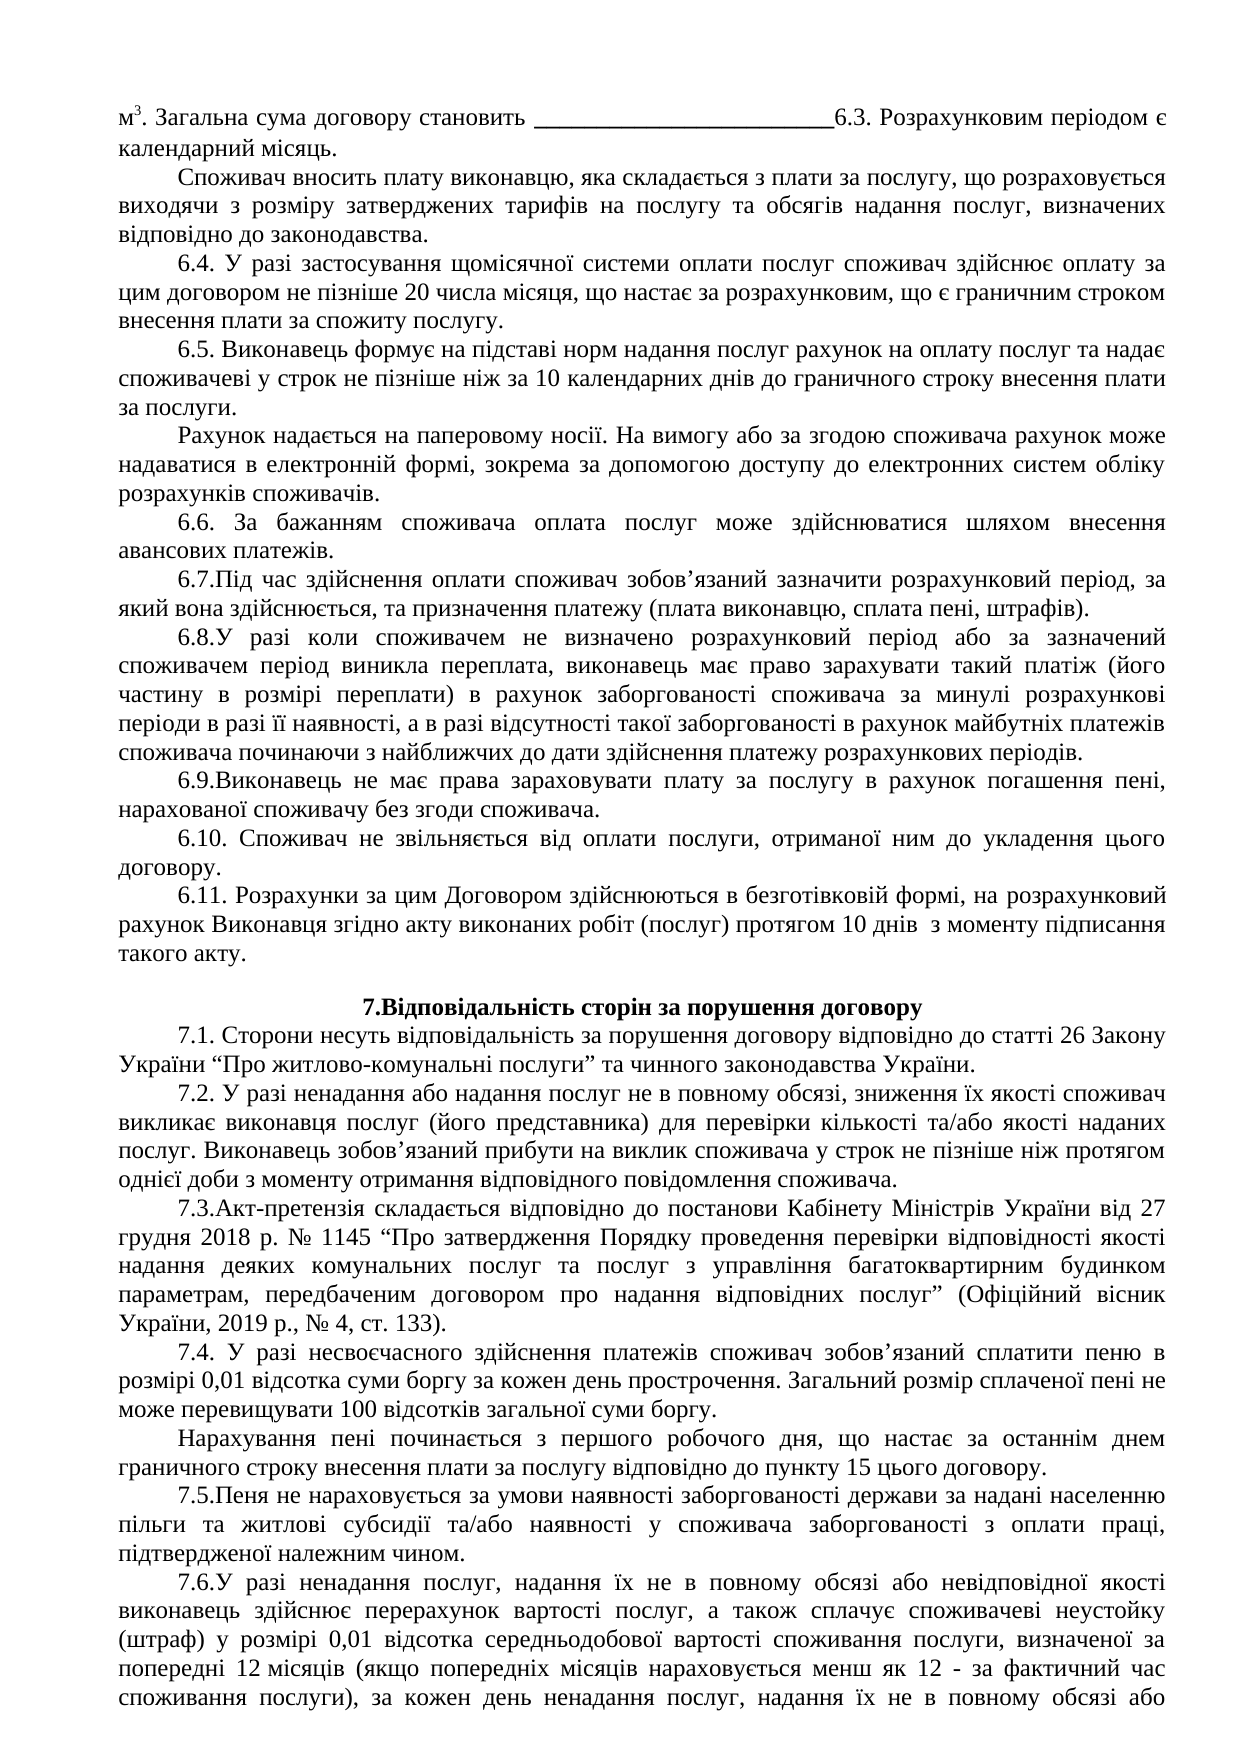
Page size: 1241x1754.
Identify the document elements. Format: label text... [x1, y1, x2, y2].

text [118, 1567, 1167, 1710]
text 6.9.Виконавець не має права зараховувати плату за послугу в рахунок погашення пені, нарахованої споживачу без згоди споживача. [118, 765, 1167, 823]
text 6.11. Розрахунки за цим Договором здійснюються в безготівковій формі, на розрахунковий рахунок Виконавця згідно акту виконаних робіт (послуг) протягом 10 днів з моменту підписання такого акту. [118, 880, 1167, 967]
text 7.1. Сторони несуть відповідальність за порушення договору відповідно до статті 26 Закону України “Про житлово-комунальні послуги” та чинного законодавства України. [118, 1020, 1167, 1078]
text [118, 96, 1167, 162]
text 7.2. У разі ненадання або надання послуг не в повному обсязі, зниження їх якості споживач викликає виконавця послуг (його представника) для перевірки кількості та/або якості наданих послуг. Виконавець зобов’язаний прибути на виклик споживача у строк не пізніше ніж протягом однієї доби з моменту отримання відповідного повідомлення споживача. [118, 1078, 1167, 1193]
text 6.4. У разі застосування щомісячної системи оплати послуг споживач здійснює оплату за цим договором не пізніше 20 числа місяця, що настає за розрахунковим, що є граничним строком внесення плати за спожиту послугу. [118, 248, 1167, 334]
text Рахунок надається на паперовому носії. На вимогу або за згодою споживача рахунок може надаватися в електронній формі, зокрема за допомогою доступу до електронних систем обліку розрахунків споживачів. [118, 420, 1167, 507]
text 7.Відповідальність сторін за порушення договору [118, 992, 1167, 1020]
text 7.4. У разі несвоєчасного здійснення платежів споживач зобов’язаний сплатити пеню в розмірі 0,01 відсотка суми боргу за кожен день прострочення. Загальний розмір сплаченої пені не може перевищувати 100 відсотків загальної суми боргу. [118, 1337, 1167, 1423]
text 6.7.Під час здійснення оплати споживач зобов’язаний зазначити розрахунковий період, за який вона здійснюється, та призначення платежу (плата виконавцю, сплата пені, штрафів). [118, 564, 1167, 622]
text 6.6. За бажанням споживача оплата послуг може здійснюватися шляхом внесення авансових платежів. [118, 507, 1167, 564]
text Споживач вносить плату виконавцю, яка складається з плати за послугу, що розраховується виходячи з розміру затверджених тарифів на послугу та обсягів надання послуг, визначених відповідно до законодавства. [118, 162, 1167, 248]
text 6.5. Виконавець формує на підставі норм надання послуг рахунок на оплату послуг та надає споживачеві у строк не пізніше ніж за 10 календарних днів до граничного строку внесення плати за послуги. [118, 334, 1167, 420]
text 6.8.У разі коли споживачем не визначено розрахунковий період або за зазначений споживачем період виникла переплата, виконавець має право зарахувати такий платіж (його частину в розмірі переплати) в рахунок заборгованості споживача за минулі розрахункові періоди в разі її наявності, а в разі відсутності такої заборгованості в рахунок майбутніх платежів споживача починаючи з найближчих до дати здійснення платежу розрахункових періодів. [118, 622, 1167, 765]
text 7.3.Акт-претензія складається відповідно до постанови Кабінету Міністрів України від 27 грудня 2018 р. № 1145 “Про затвердження Порядку проведення перевірки відповідності якості надання деяких комунальних послуг та послуг з управління багатоквартирним будинком параметрам, передбаченим договором про надання відповідних послуг” (Офіційний вісник України, 2019 р., № 4, ст. 133). [118, 1193, 1167, 1337]
text Нарахування пені починається з першого робочого дня, що настає за останнім днем граничного строку внесення плати за послугу відповідно до пункту 15 цього договору. [118, 1423, 1167, 1480]
text 6.10. Споживач не звільняється від оплати послуги, отриманої ним до укладення цього договору. [118, 823, 1167, 880]
text 7.5.Пеня не нараховується за умови наявності заборгованості держави за надані населенню пільги та житлові субсидії та/або наявності у споживача заборгованості з оплати праці, підтвердженої належним чином. [118, 1480, 1167, 1567]
